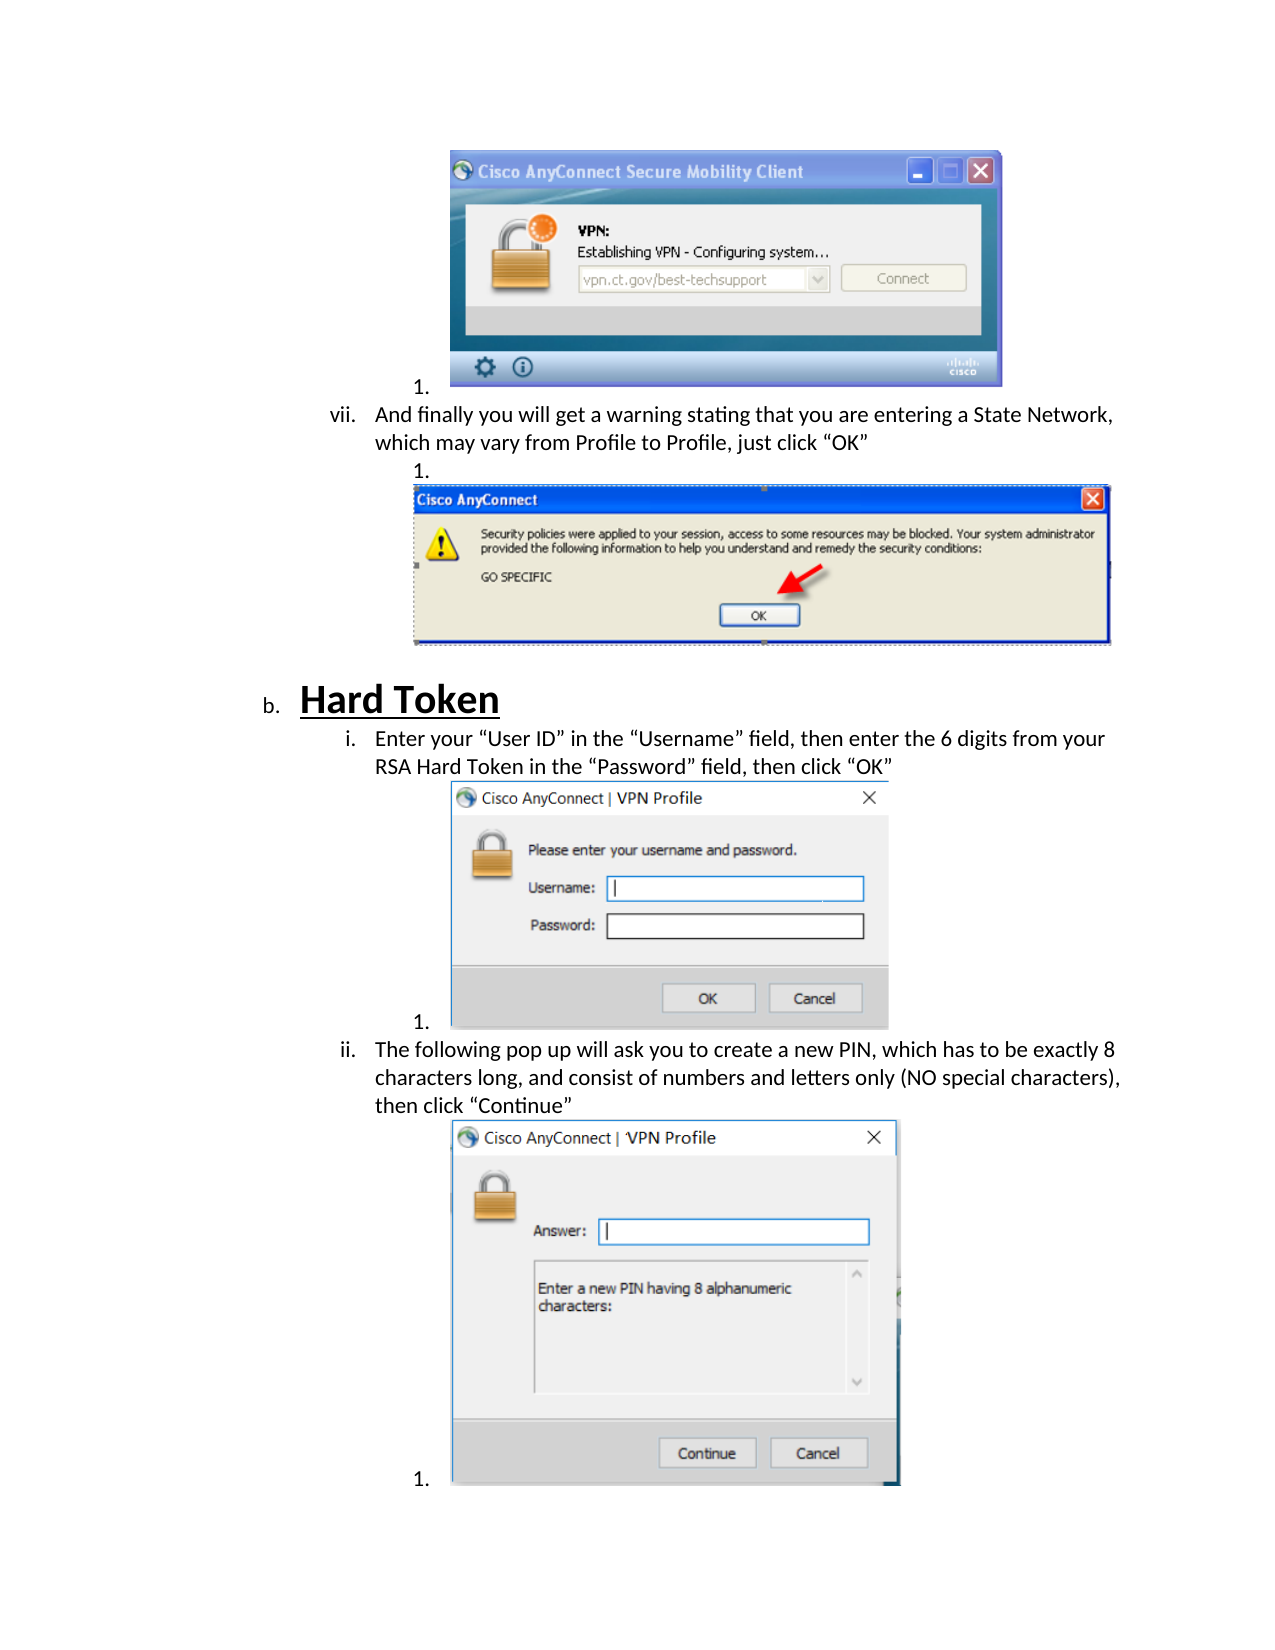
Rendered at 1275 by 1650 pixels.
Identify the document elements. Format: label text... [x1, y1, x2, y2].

list Hard Token [262, 673, 1125, 724]
picture [450, 150, 1013, 395]
list The following pop up will ask you to create a new PIN, which has to be exactly 8 characters long, and consist of numbers and letters only (NO special characters), then click “Continue” [356, 1035, 1125, 1119]
list And finally you will get a warning stating that you are entering a State Network, which may vary from Profile to Profile, just click “OK” [356, 400, 1125, 456]
picture [450, 780, 889, 1030]
list Enter your “User ID” in the “Username” field, then enter the 6 digits from your RSA Hard Token in the “Password” field, then click “OK” [356, 724, 1125, 780]
picture [450, 1119, 902, 1486]
picture [412, 484, 1112, 646]
